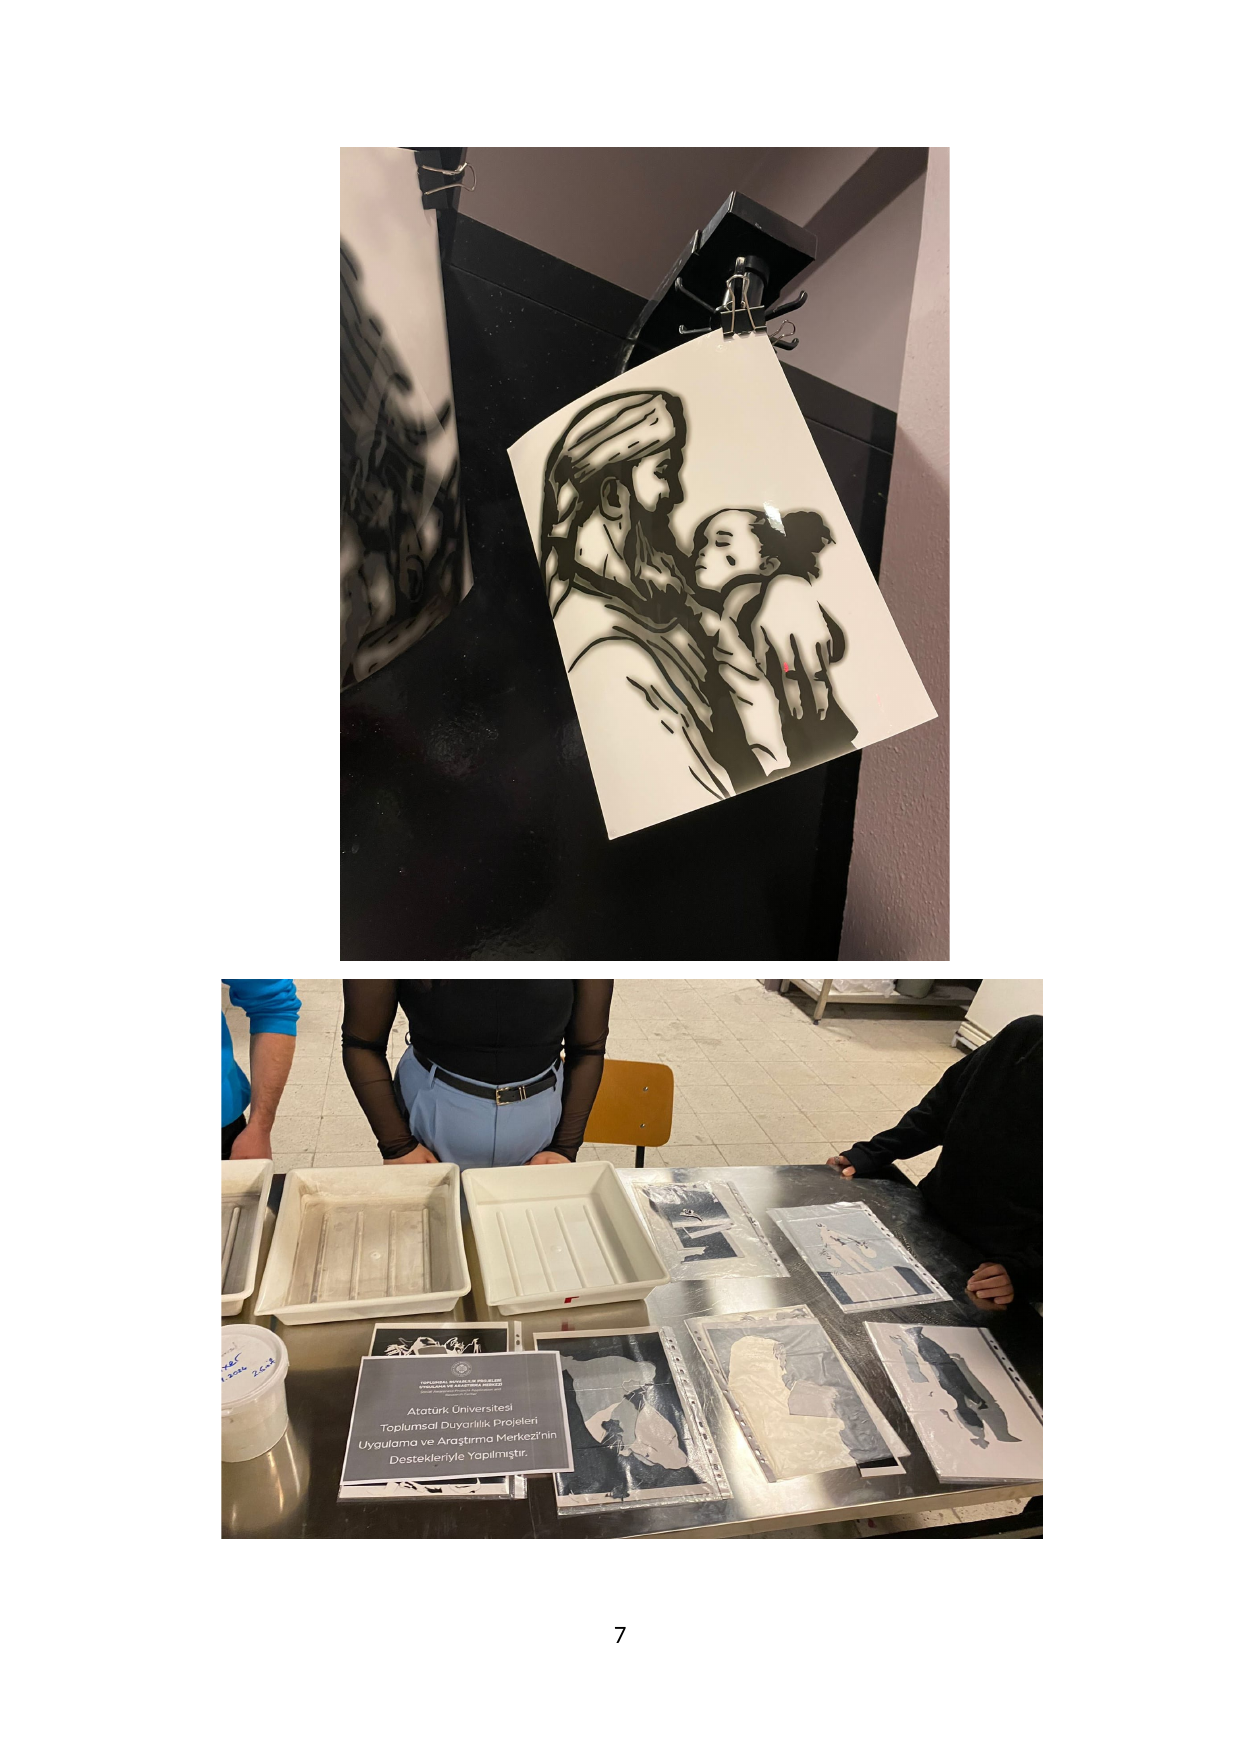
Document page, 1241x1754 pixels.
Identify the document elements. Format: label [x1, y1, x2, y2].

picture [340, 147, 950, 961]
picture [221, 979, 1043, 1539]
